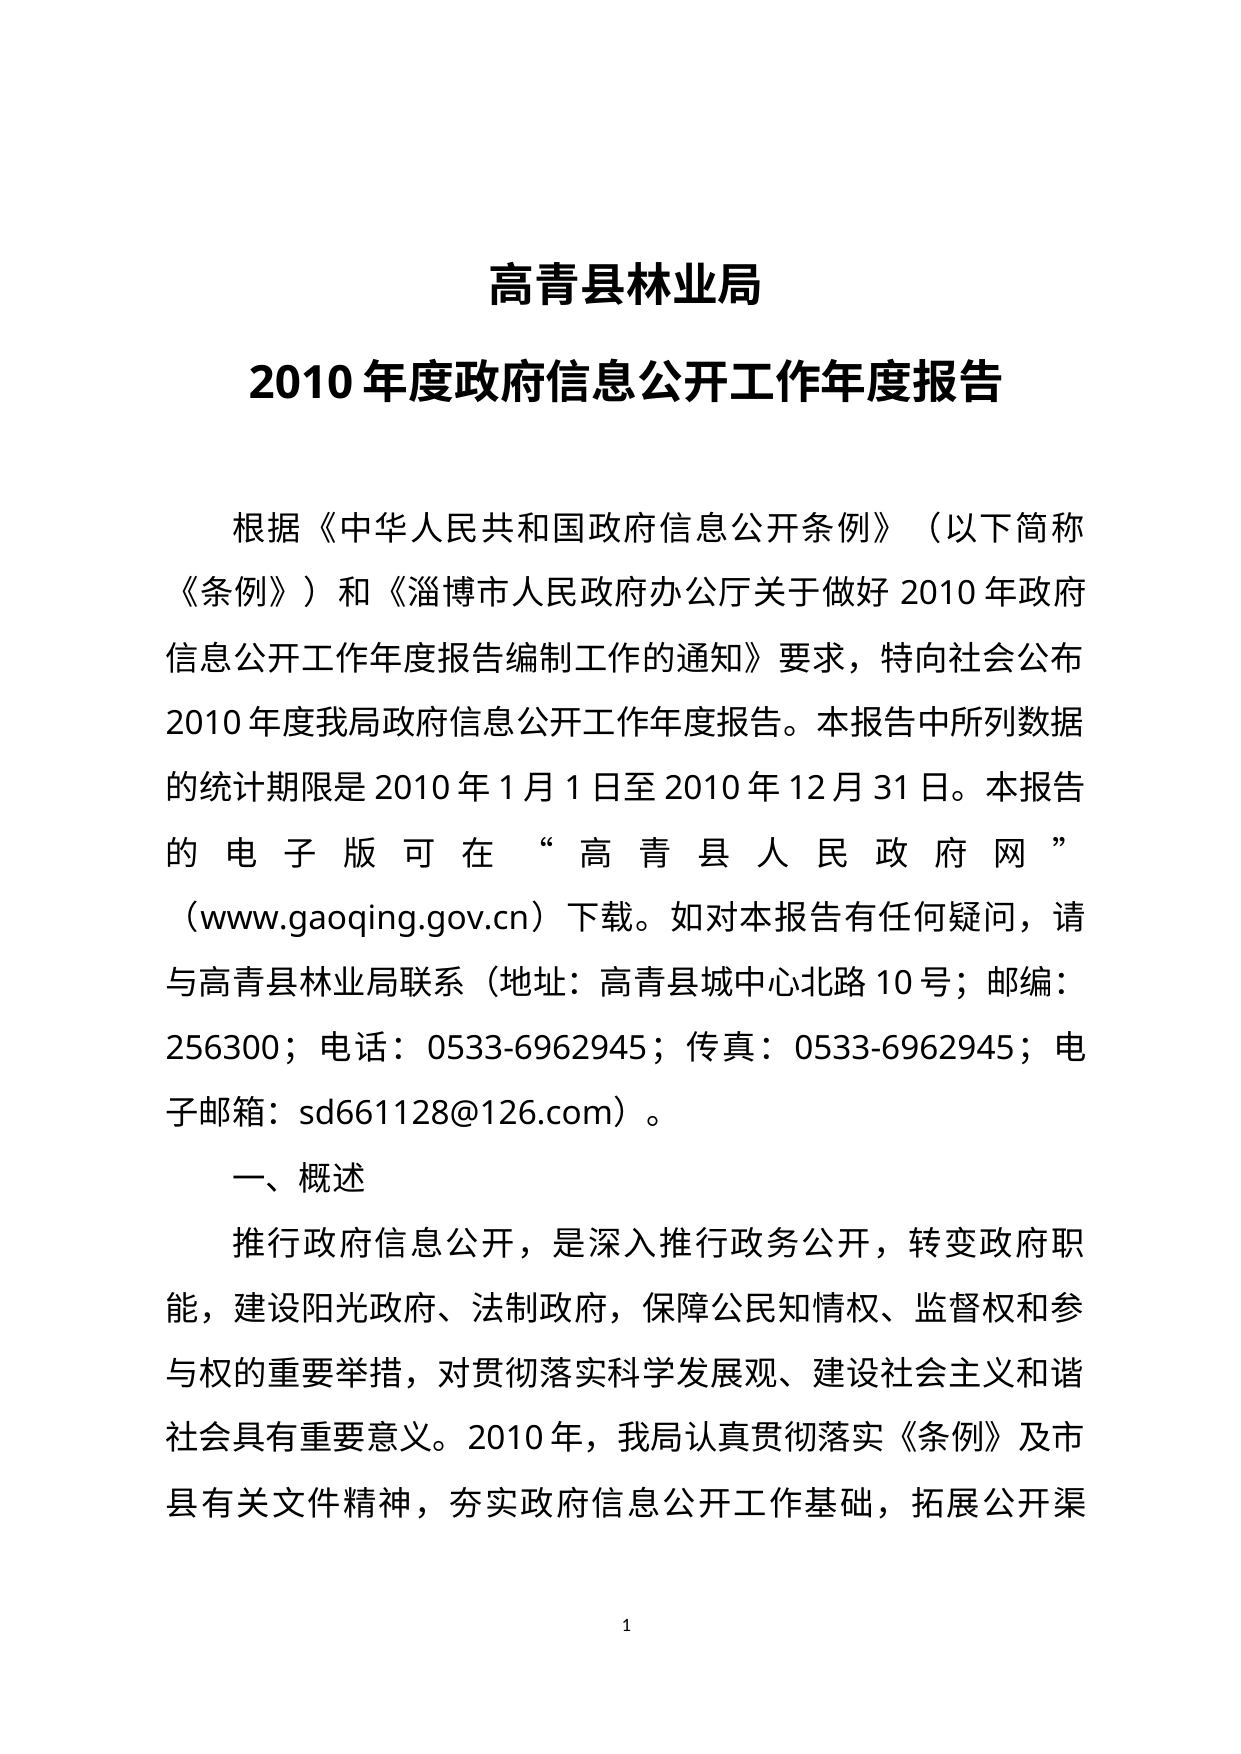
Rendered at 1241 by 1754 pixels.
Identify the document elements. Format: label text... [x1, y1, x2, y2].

text 2010年度政府信息公开工作年度报告 [165, 330, 1087, 428]
text 高青县林业局 [165, 233, 1087, 330]
text 根据《中华人民共和国政府信息公开条例》（以下简称《条例》）和《淄博市人民政府办公厅关于做好2010年政府信息公开工作年度报告编制工作的通知》要求，特向社会公布2010年度我局政府信息公开工作年度报告。本报告中所列数据的统计期限是2010年1月1日至2010年12月31日。本报告的电子版可在“高青县人民政府网”（www.gaoqing.gov.cn）下载。如对本报告有任何疑问，请与高青县林业局联系（地址：高青县城中心北路10号；邮编：256300；电话：0533-6962945；传真：0533-6962945；电子邮箱：sd661128@126.com）。 [165, 493, 1087, 1143]
text 一、概述 [165, 1143, 1087, 1208]
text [165, 1208, 1087, 1533]
